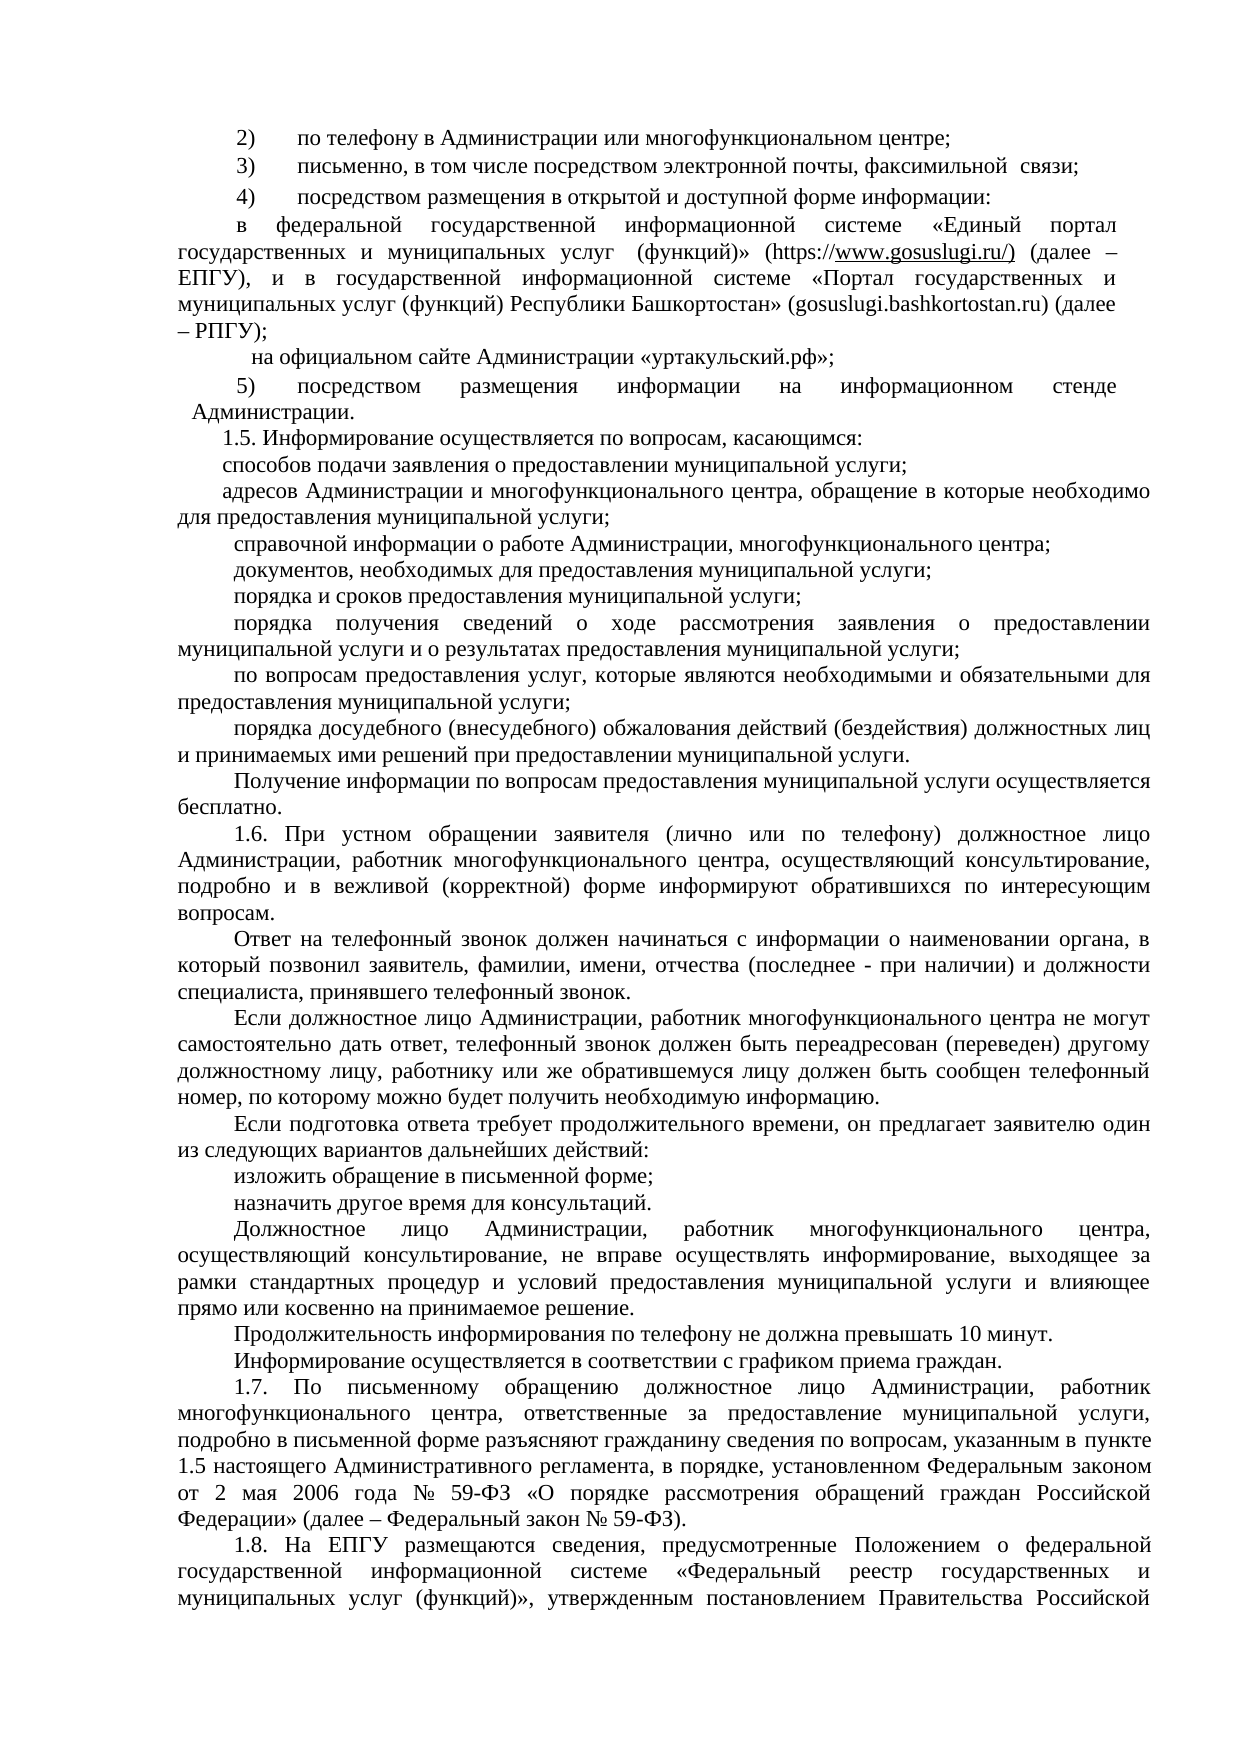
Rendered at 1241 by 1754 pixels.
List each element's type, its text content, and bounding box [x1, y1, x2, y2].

text Должностное лицо Администрации, работник многофункционального центра, осуществляющий консультирование, не вправе осуществлять информирование, выходящее за рамки стандартных процедур и условий предоставления муниципальной услуги и влияющее прямо или косвенно на принимаемое решение. [177, 1215, 1152, 1320]
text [177, 1531, 1152, 1610]
text Если подготовка ответа требует продолжительного времени, он предлагает заявителю один из следующих вариантов дальнейших действий: [177, 1109, 1152, 1162]
text по вопросам предоставления услуг, которые являются необходимыми и обязательными для предоставления муниципальной услуги; [177, 662, 1152, 714]
text 1.5. Информирование осуществляется по вопросам, касающимся: [177, 424, 1152, 451]
text назначить другое время для консультаций. [177, 1189, 1152, 1215]
text способов подачи заявления о предоставлении муниципальной услуги; [177, 451, 1152, 477]
text справочной информации о работе Администрации, многофункционального центра; [177, 530, 1152, 556]
text адресов Администрации и многофункционального центра, обращение в которые необходимо для предоставления муниципальной услуги; [177, 477, 1152, 530]
text порядка и сроков предоставления муниципальной услуги; [177, 582, 1152, 609]
text документов, необходимых для предоставления муниципальной услуги; [177, 556, 1152, 582]
list по телефону в Администрации или многофункциональном центре; [191, 118, 1117, 152]
text Ответ на телефонный звонок должен начинаться с информации о наименовании органа, в который позвонил заявитель, фамилии, имени, отчества (последнее - при наличии) и должности специалиста, принявшего телефонный звонок. [177, 925, 1152, 1004]
text Информирование осуществляется в соответствии с графиком приема граждан. [177, 1347, 1152, 1373]
text 1.6. При устном обращении заявителя (лично или по телефону) должностное лицо Администрации, работник многофункционального центра, осуществляющий консультирование, подробно и в вежливой (корректной) форме информируют обратившихся по интересующим вопросам. [177, 820, 1152, 925]
list посредством размещения информации на информационном стенде Администрации. [191, 372, 1117, 424]
text порядка досудебного (внесудебного) обжалования действий (бездействия) должностных лиц и принимаемых ими решений при предоставлении муниципальной услуги. [177, 714, 1152, 767]
list письменно, в том числе посредством электронной почты, факсимильной связи; [178, 152, 1117, 178]
text Если должностное лицо Администрации, работник многофункционального центра не могут самостоятельно дать ответ, телефонный звонок должен быть переадресован (переведен) другому должностному лицу, работнику или же обратившемуся лицу должен быть сообщен телефонный номер, по которому можно будет получить необходимую информацию. [177, 1004, 1152, 1109]
text Получение информации по вопросам предоставления муниципальной услуги осуществляется бесплатно. [177, 767, 1152, 820]
text порядка получения сведений о ходе рассмотрения заявления о предоставлении муниципальной услуги и о результатах предоставления муниципальной услуги; [177, 609, 1152, 662]
list посредством размещения в открытой и доступной форме информации: [178, 178, 1117, 211]
text на официальном сайте Администрации «уртакульский.рф»; [177, 343, 1117, 369]
text Продолжительность информирования по телефону не должна превышать 10 минут. [177, 1320, 1152, 1347]
text в федеральной государственной информационной системе «Единый портал государственных и муниципальных услуг (функций)» (https://www.gosuslugi.ru/) (далее – ЕПГУ), и в государственной информационной системе «Портал государственных и муниципальных услуг (функций) Республики Башкортостан» (gosuslugi.bashkortostan.ru) (далее – РПГУ); [178, 211, 1117, 343]
text 1.7. По письменному обращению должностное лицо Администрации, работник многофункционального центра, ответственные за предоставление муниципальной услуги, подробно в письменной форме разъясняют гражданину сведения по вопросам, указанным в пункте 1.5 настоящего Административного регламента, в порядке, установленном Федеральным законом от 2 мая 2006 года № 59-ФЗ «О порядке рассмотрения обращений граждан Российской Федерации» (далее – Федеральный закон № 59-ФЗ). [177, 1373, 1152, 1531]
text изложить обращение в письменной форме; [177, 1162, 1152, 1189]
